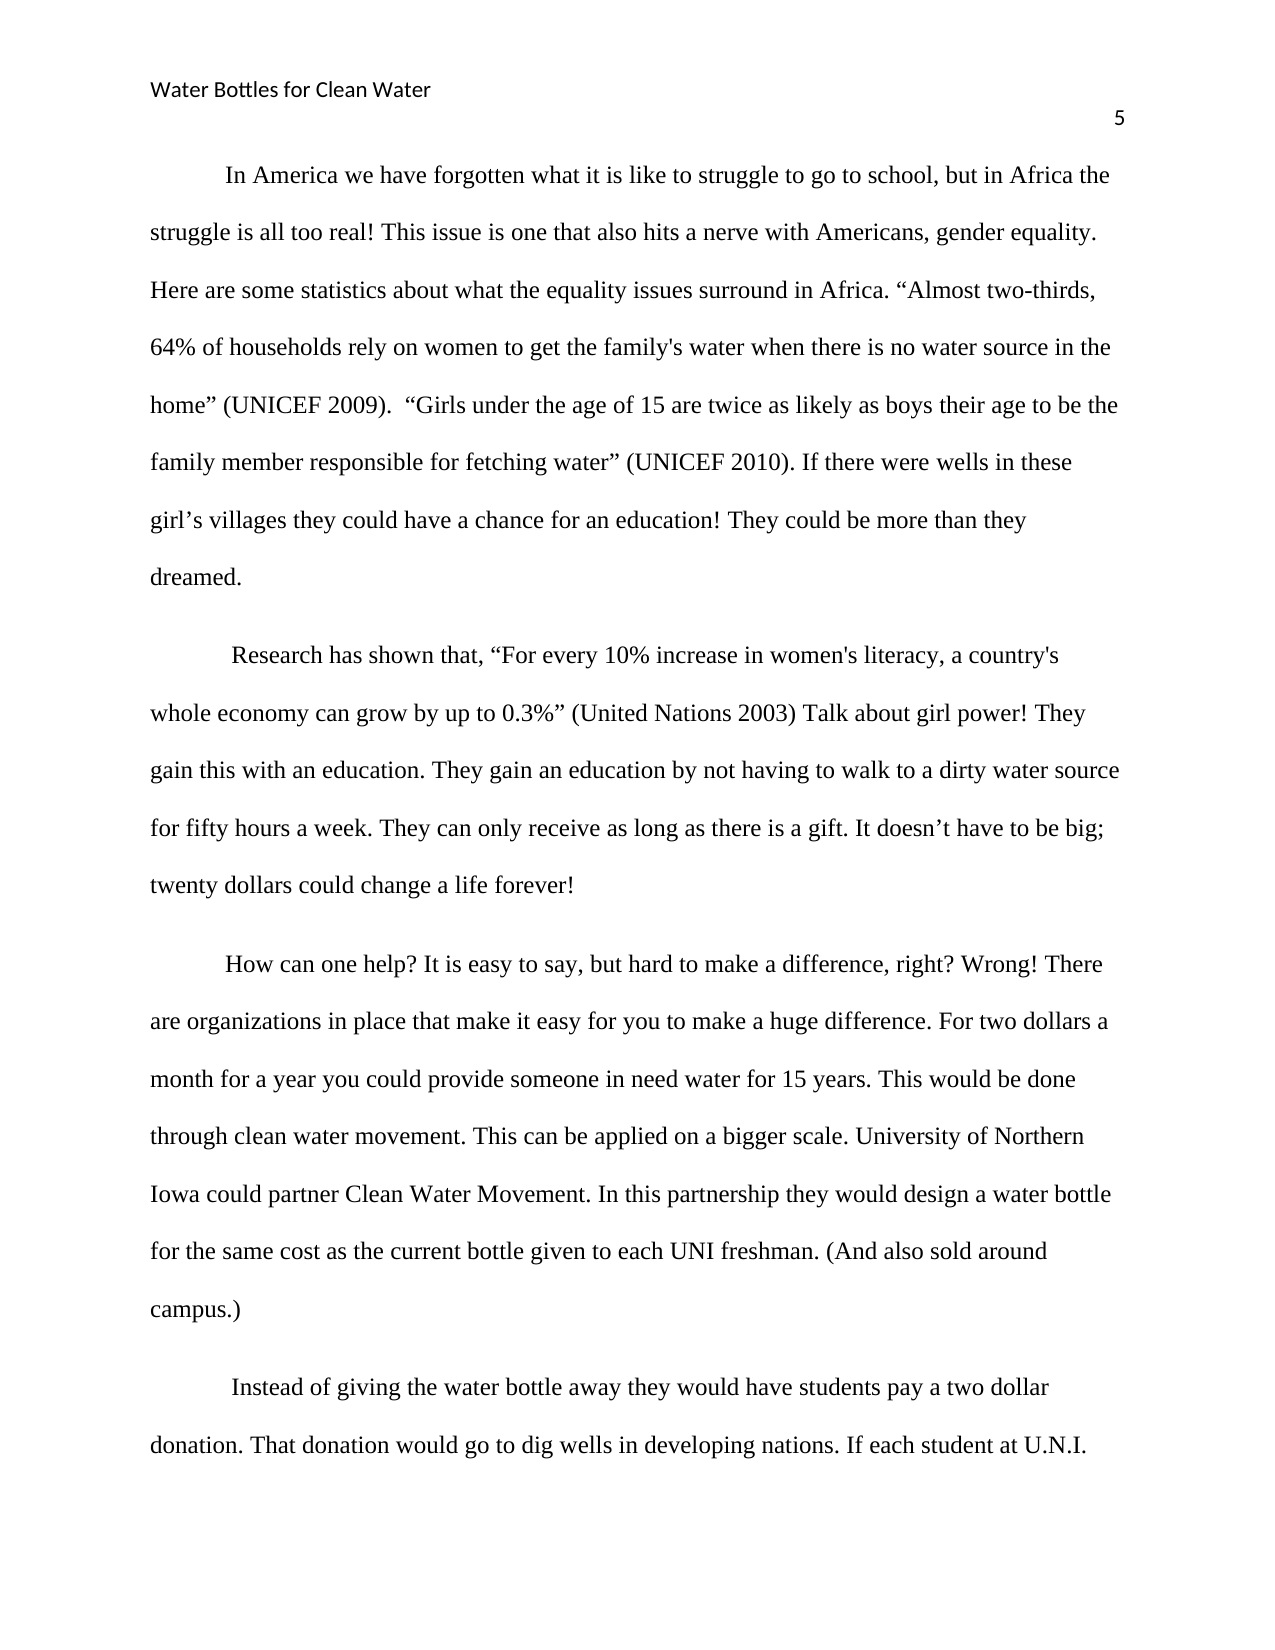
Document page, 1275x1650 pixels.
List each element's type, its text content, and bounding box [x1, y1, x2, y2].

text Research has shown that, “For every 10% increase in women's literacy, a country's whole economy can grow by up to 0.3%” (United Nations 2003) Talk about girl power! They gain this with an education. They gain an education by not having to walk to a dirty water source for fifty hours a week. They can only receive as long as there is a gift. It doesn’t have to be big; twenty dollars could change a life forever! [150, 641, 1125, 899]
text In America we have forgotten what it is like to struggle to go to school, but in Africa the struggle is all too real! This issue is one that also hits a nerve with Americans, gender equality. Here are some statistics about what the equality issues surround in Africa. “Almost two-thirds, 64% of households rely on women to get the family's water when there is no water source in the home” (UNICEF 2009). “Girls under the age of 15 are twice as likely as boys their age to be the family member responsible for fetching water” (UNICEF 2010). If there were wells in these girl’s villages they could have a chance for an education! They could be more than they dreamed. [150, 160, 1125, 591]
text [150, 1372, 1125, 1458]
text How can one help? It is easy to say, but hard to make a difference, right? Wrong! There are organizations in place that make it easy for you to make a huge difference. For two dollars a month for a year you could provide someone in need water for 15 years.This would be done through clean water movement. This can be applied on a bigger scale. University of Northern Iowa could partner Clean Water Movement. In this partnership they would design a water bottle for the same cost as the current bottle given to each UNI freshman. (And also sold around campus.) [150, 949, 1125, 1323]
